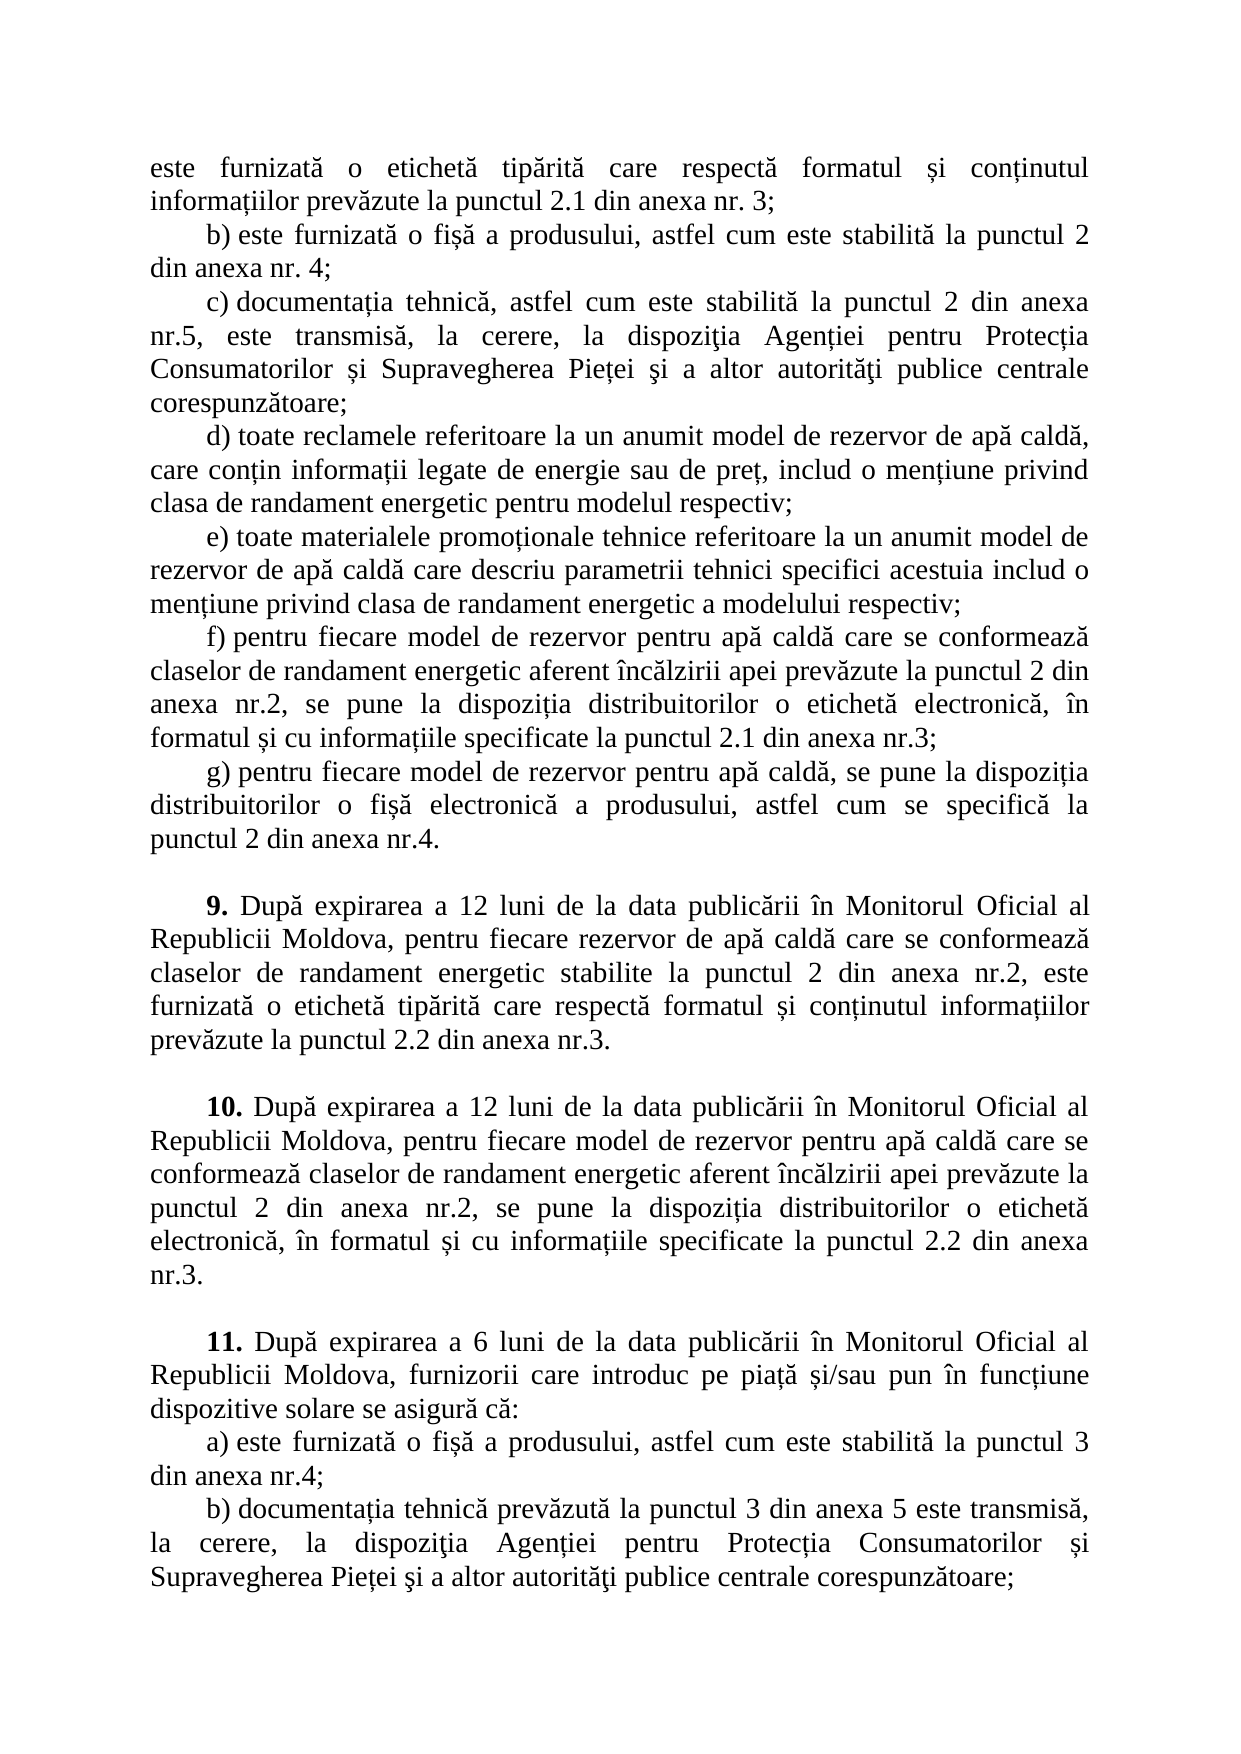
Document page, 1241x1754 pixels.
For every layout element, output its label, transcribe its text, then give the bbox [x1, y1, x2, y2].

text d) toate reclamele referitoare la un anumit model de rezervor de apă caldă, care conțin informații legate de energie sau de preț, includ o mențiune privind clasa de randament energetic pentru modelul respectiv; [150, 418, 1090, 519]
text f) pentru fiecare model de rezervor pentru apă caldă care se conformează claselor de randament energetic aferent încălzirii apei prevăzute la punctul 2 din anexa nr.2, se pune la dispoziția distribuitorilor o etichetă electronică, în formatul și cu informațiile specificate la punctul 2.1 din anexa nr.3; [150, 619, 1090, 754]
text a) este furnizată o fișă a produsului, astfel cum este stabilită la punctul 3 din anexa nr.4; [150, 1424, 1090, 1492]
text b) este furnizată o fișă a produsului, astfel cum este stabilită la punctul 2 din anexa nr. 4; [150, 217, 1090, 284]
text g) pentru fiecare model de rezervor pentru apă caldă, se pune la dispoziția distribuitorilor o fișă electronică a produsului, astfel cum se specifică la punctul 2 din anexa nr.4. [150, 754, 1090, 854]
text b) documentația tehnică prevăzută la punctul 3 din anexa 5 este transmisă, la cerere, la dispoziţia Agenției pentru Protecția Consumatorilor și Supravegherea Pieței şi a altor autorităţi publice centrale corespunzătoare; [150, 1492, 1090, 1592]
text e) toate materialele promoționale tehnice referitoare la un anumit model de rezervor de apă caldă care descriu parametrii tehnici specifici acestuia includ o mențiune privind clasa de randament energetic a modelului respectiv; [150, 519, 1090, 619]
text 10. După expirarea a 12 luni de la data publicării în Monitorul Oficial al Republicii Moldova, pentru fiecare model de rezervor pentru apă caldă care se conformează claselor de randament energetic aferent încălzirii apei prevăzute la punctul 2 din anexa nr.2, se pune la dispoziția distribuitorilor o etichetă electronică, în formatul și cu informațiile specificate la punctul 2.2 din anexa nr.3. [150, 1089, 1090, 1290]
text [150, 150, 1090, 217]
text 9. După expirarea a 12 luni de la data publicării în Monitorul Oficial al Republicii Moldova, pentru fiecare rezervor de apă caldă care se conformează claselor de randament energetic stabilite la punctul 2 din anexa nr.2, este furnizată o etichetă tipărită care respectă formatul și conținutul informațiilor prevăzute la punctul 2.2 din anexa nr.3. [150, 888, 1090, 1056]
text c) documentația tehnică, astfel cum este stabilită la punctul 2 din anexa nr.5, este transmisă, la cerere, la dispoziţia Agenției pentru Protecția Consumatorilor și Supravegherea Pieței şi a altor autorităţi publice centrale corespunzătoare; [150, 284, 1090, 418]
text 11. După expirarea a 6 luni de la data publicării în Monitorul Oficial al Republicii Moldova, furnizorii care introduc pe piață și/sau pun în funcțiune dispozitive solare se asigură că: [150, 1324, 1090, 1424]
